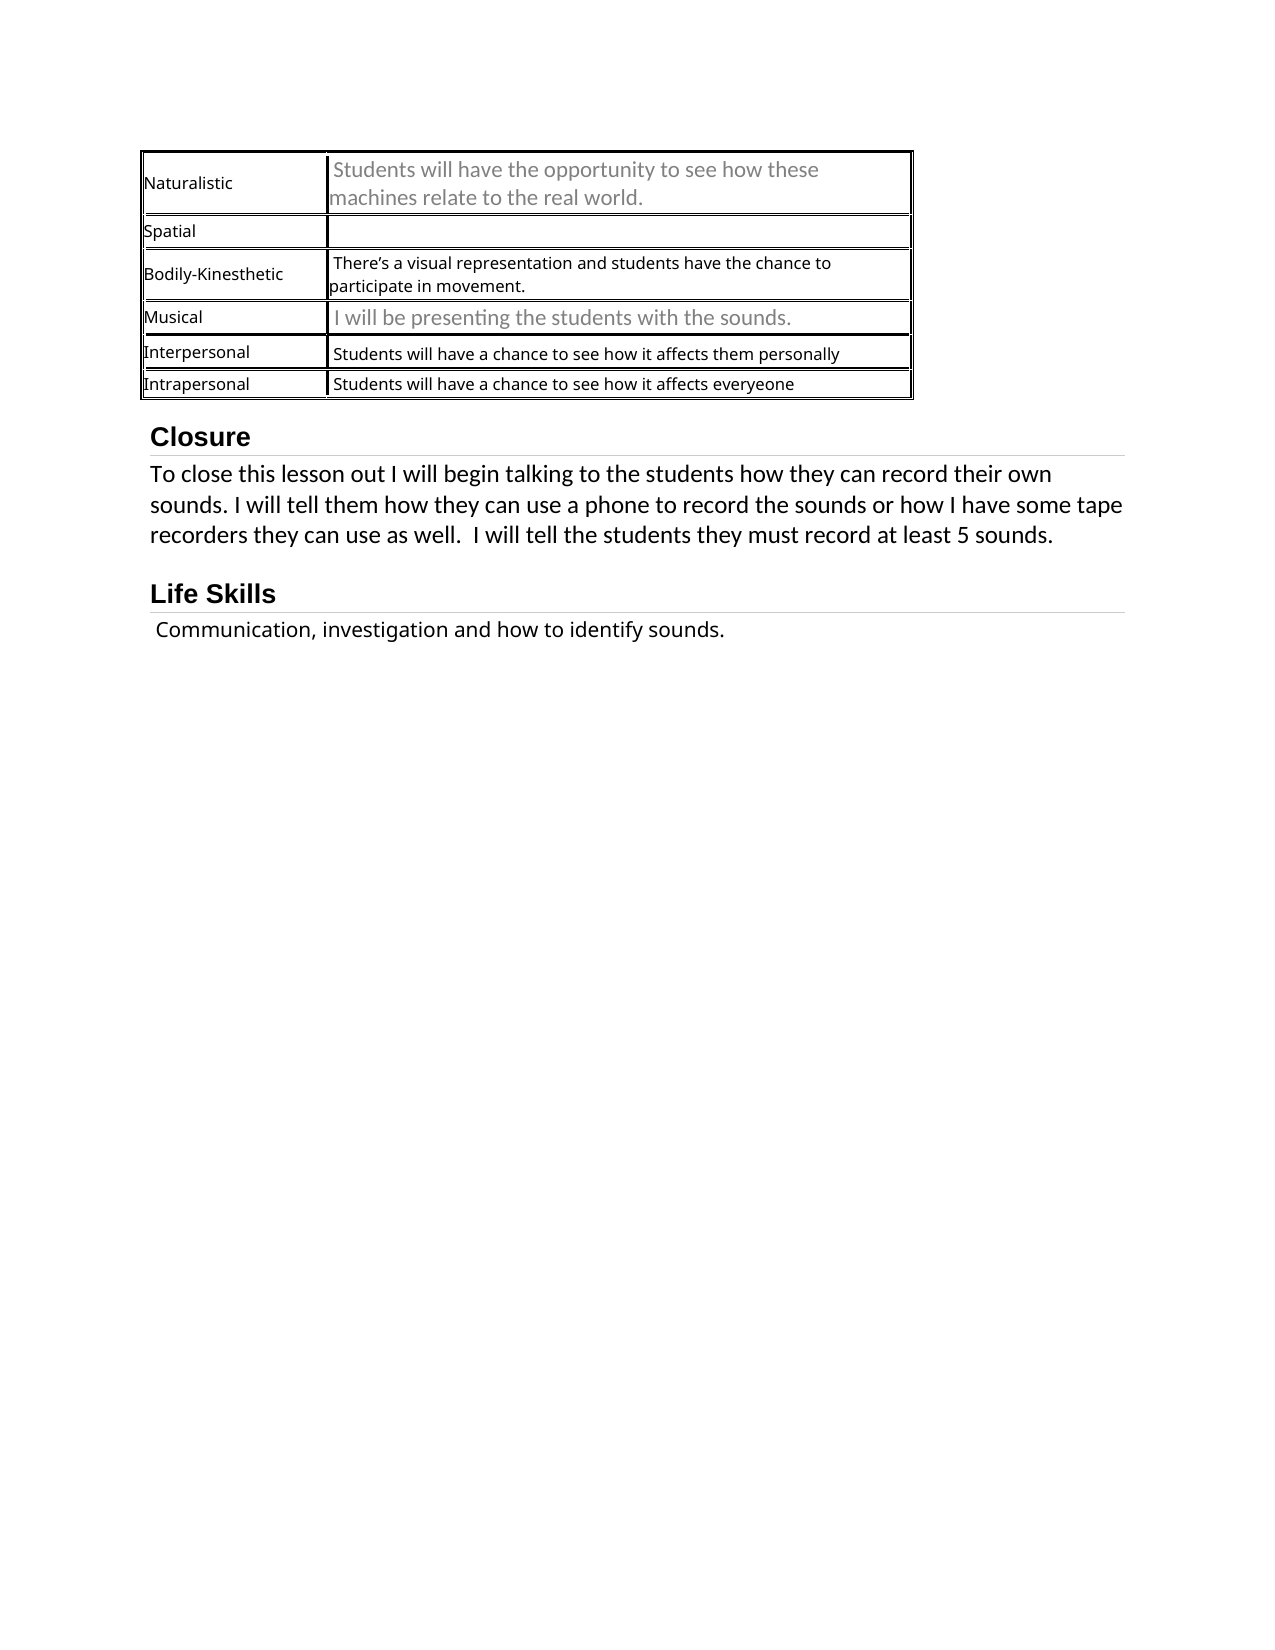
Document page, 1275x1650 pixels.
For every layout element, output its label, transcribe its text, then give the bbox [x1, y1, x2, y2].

text Communication, investigation and how to identify sounds. [150, 616, 1125, 644]
table_cell Students will have the opportunity to see how these machines relate to the real world. [327, 153, 910, 212]
table_cell There’s a visual representation and students have the chance to participate in movement. [327, 247, 912, 298]
table_cell Students will have a chance to see how it affects everyeone [327, 367, 911, 396]
text Life Skills [150, 578, 1125, 612]
table_cell Students will have a chance to see how it affects them personally [329, 333, 912, 367]
text Closure [150, 421, 1125, 455]
table_cell I will be presenting the students with the sounds. [329, 299, 911, 333]
table_cell Intrapersonal [144, 367, 327, 396]
table_cell Interpersonal [142, 333, 326, 367]
table_cell Bodily-Kinesthetic [142, 247, 327, 298]
table_cell [329, 213, 911, 247]
table_cell Musical [144, 299, 326, 333]
table_cell Spatial [144, 213, 326, 247]
table_cell Naturalistic [144, 152, 327, 212]
text To close this lesson out I will begin talking to the students how they can record their own sounds. I will tell them how they can use a phone to record the sounds or how I have some tape recorders they can use as well. I will tell the students they must record at least 5 sounds. [150, 459, 1125, 550]
